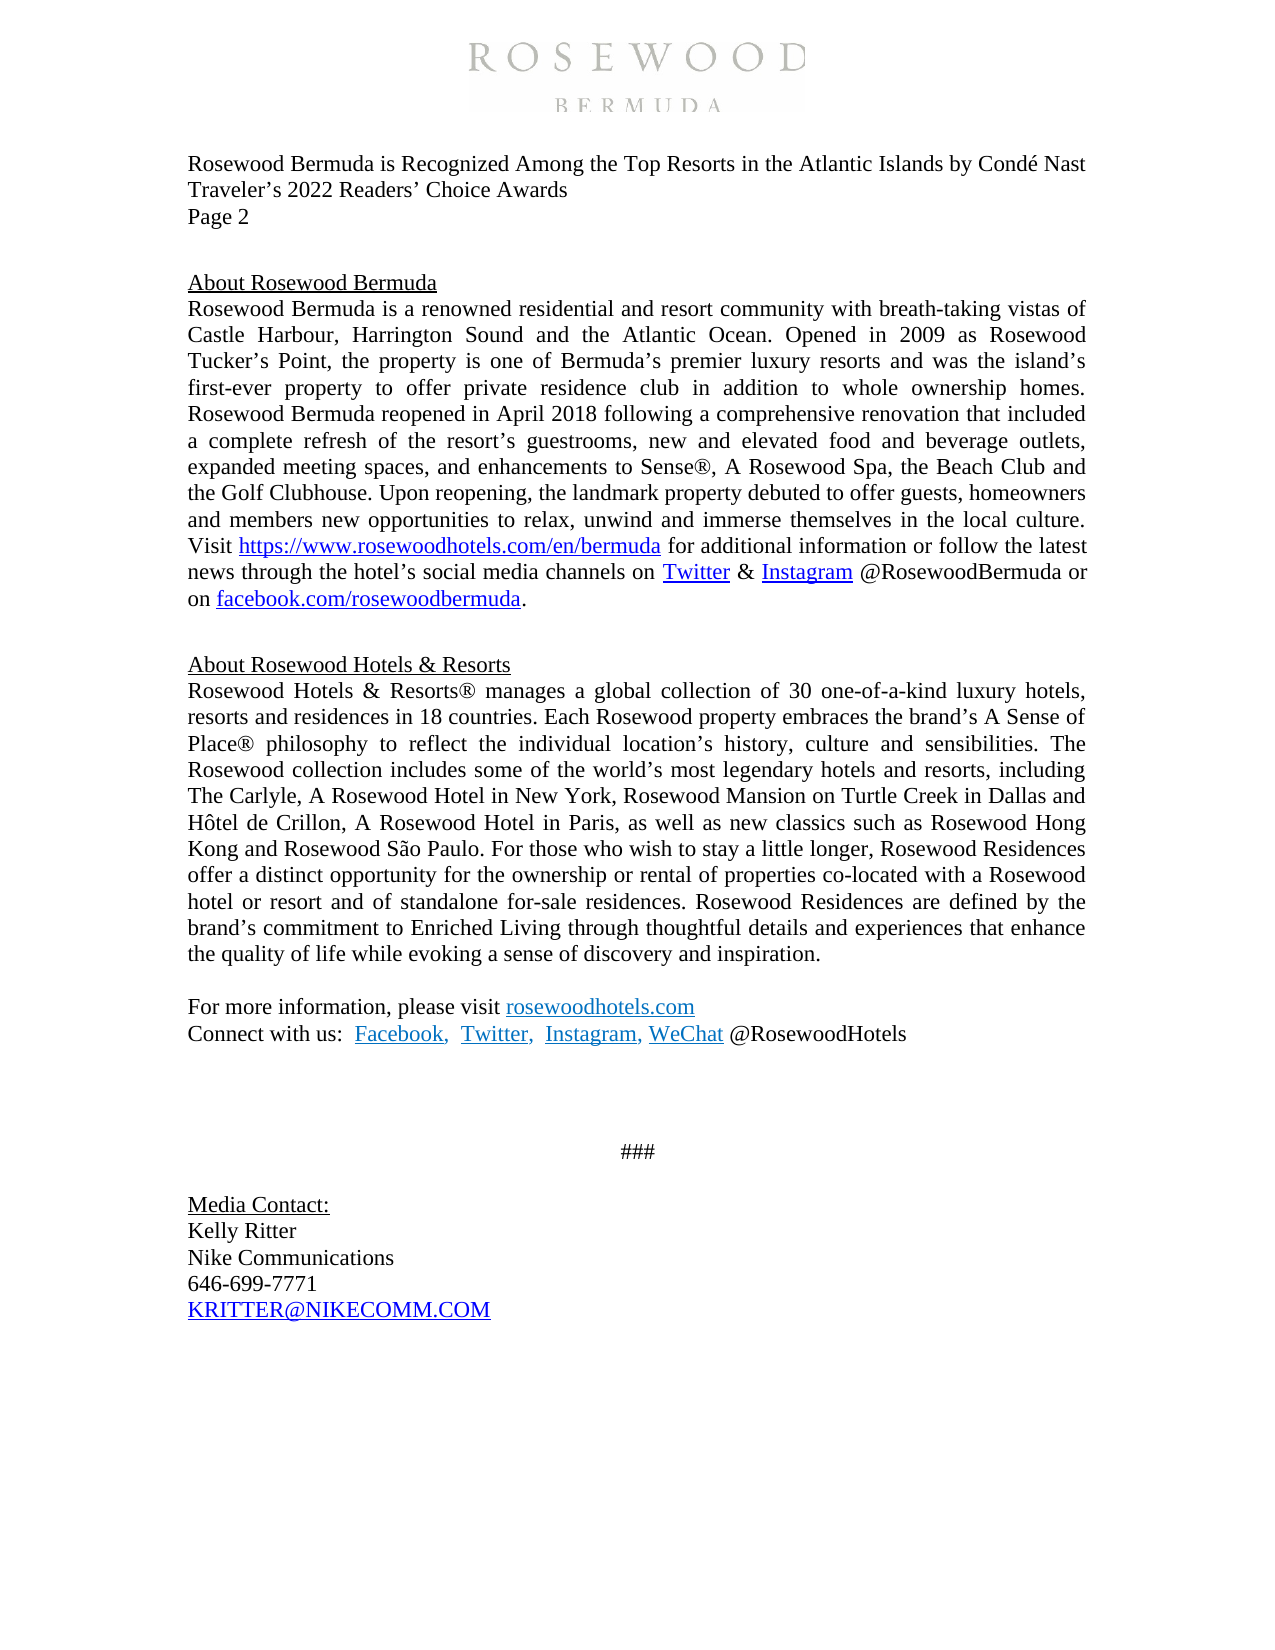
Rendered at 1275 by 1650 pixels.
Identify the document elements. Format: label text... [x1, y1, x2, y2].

text Kelly Ritter [187, 1217, 1087, 1243]
text Connect with us: Facebook, Twitter, Instagram, WeChat @RosewoodHotels [187, 1019, 1087, 1046]
text Media Contact: [187, 1191, 1087, 1217]
text Nike Communications [187, 1243, 1087, 1270]
text About Rosewood Hotels & Resorts [187, 651, 1087, 677]
text 646-699-7771 [187, 1270, 1087, 1296]
text Rosewood Bermuda is Recognized Among the Top Resorts in the Atlantic Islands by Condé Nast Traveler’s 2022 Readers’ Choice Awards [187, 150, 1087, 203]
text KRITTER@NIKECOMM.COM [187, 1296, 1087, 1323]
text ### [187, 1138, 1087, 1164]
text Rosewood Bermuda is a renowned residential and resort community with breath-taking vistas of Castle Harbour, Harrington Sound and the Atlantic Ocean. Opened in 2009 as Rosewood Tucker’s Point, the property is one of Bermuda’s premier luxury resorts and was the island’s first-ever property to offer private residence club in addition to whole ownership homes. Rosewood Bermuda reopened in April 2018 following a comprehensive renovation that included a complete refresh of the resort’s guestrooms, new and elevated food and beverage outlets, expanded meeting spaces, and enhancements to Sense®, A Rosewood Spa, the Beach Club and the Golf Clubhouse. Upon reopening, the landmark property debuted to offer guests, homeowners and members new opportunities to relax, unwind and immerse themselves in the local culture. Visit https://www.rosewoodhotels.com/en/bermuda for additional information or follow the latest news through the hotel’s social media channels on Twitter & Instagram @RosewoodBermuda or on facebook.com/rosewoodbermuda. [187, 295, 1087, 611]
text For more information, please visit rosewoodhotels.com [187, 993, 1087, 1019]
picture [467, 42, 805, 112]
text Rosewood Hotels & Resorts® manages a global collection of 30 one-of-a-kind luxury hotels, resorts and residences in 18 countries. Each Rosewood property embraces the brand’s A Sense of Place® philosophy to reflect the individual location’s history, culture and sensibilities. The Rosewood collection includes some of the world’s most legendary hotels and resorts, including The Carlyle, A Rosewood Hotel in New York, Rosewood Mansion on Turtle Creek in Dallas and Hôtel de Crillon, A Rosewood Hotel in Paris, as well as new classics such as Rosewood Hong Kong and Rosewood São Paulo. For those who wish to stay a little longer, Rosewood Residences offer a distinct opportunity for the ownership or rental of properties co-located with a Rosewood hotel or resort and of standalone for-sale residences. Rosewood Residences are defined by the brand’s commitment to Enriched Living through thoughtful details and experiences that enhance the quality of life while evoking a sense of discovery and inspiration. [187, 677, 1087, 967]
text Page 2 [187, 203, 1087, 229]
text About Rosewood Bermuda [187, 268, 1087, 295]
